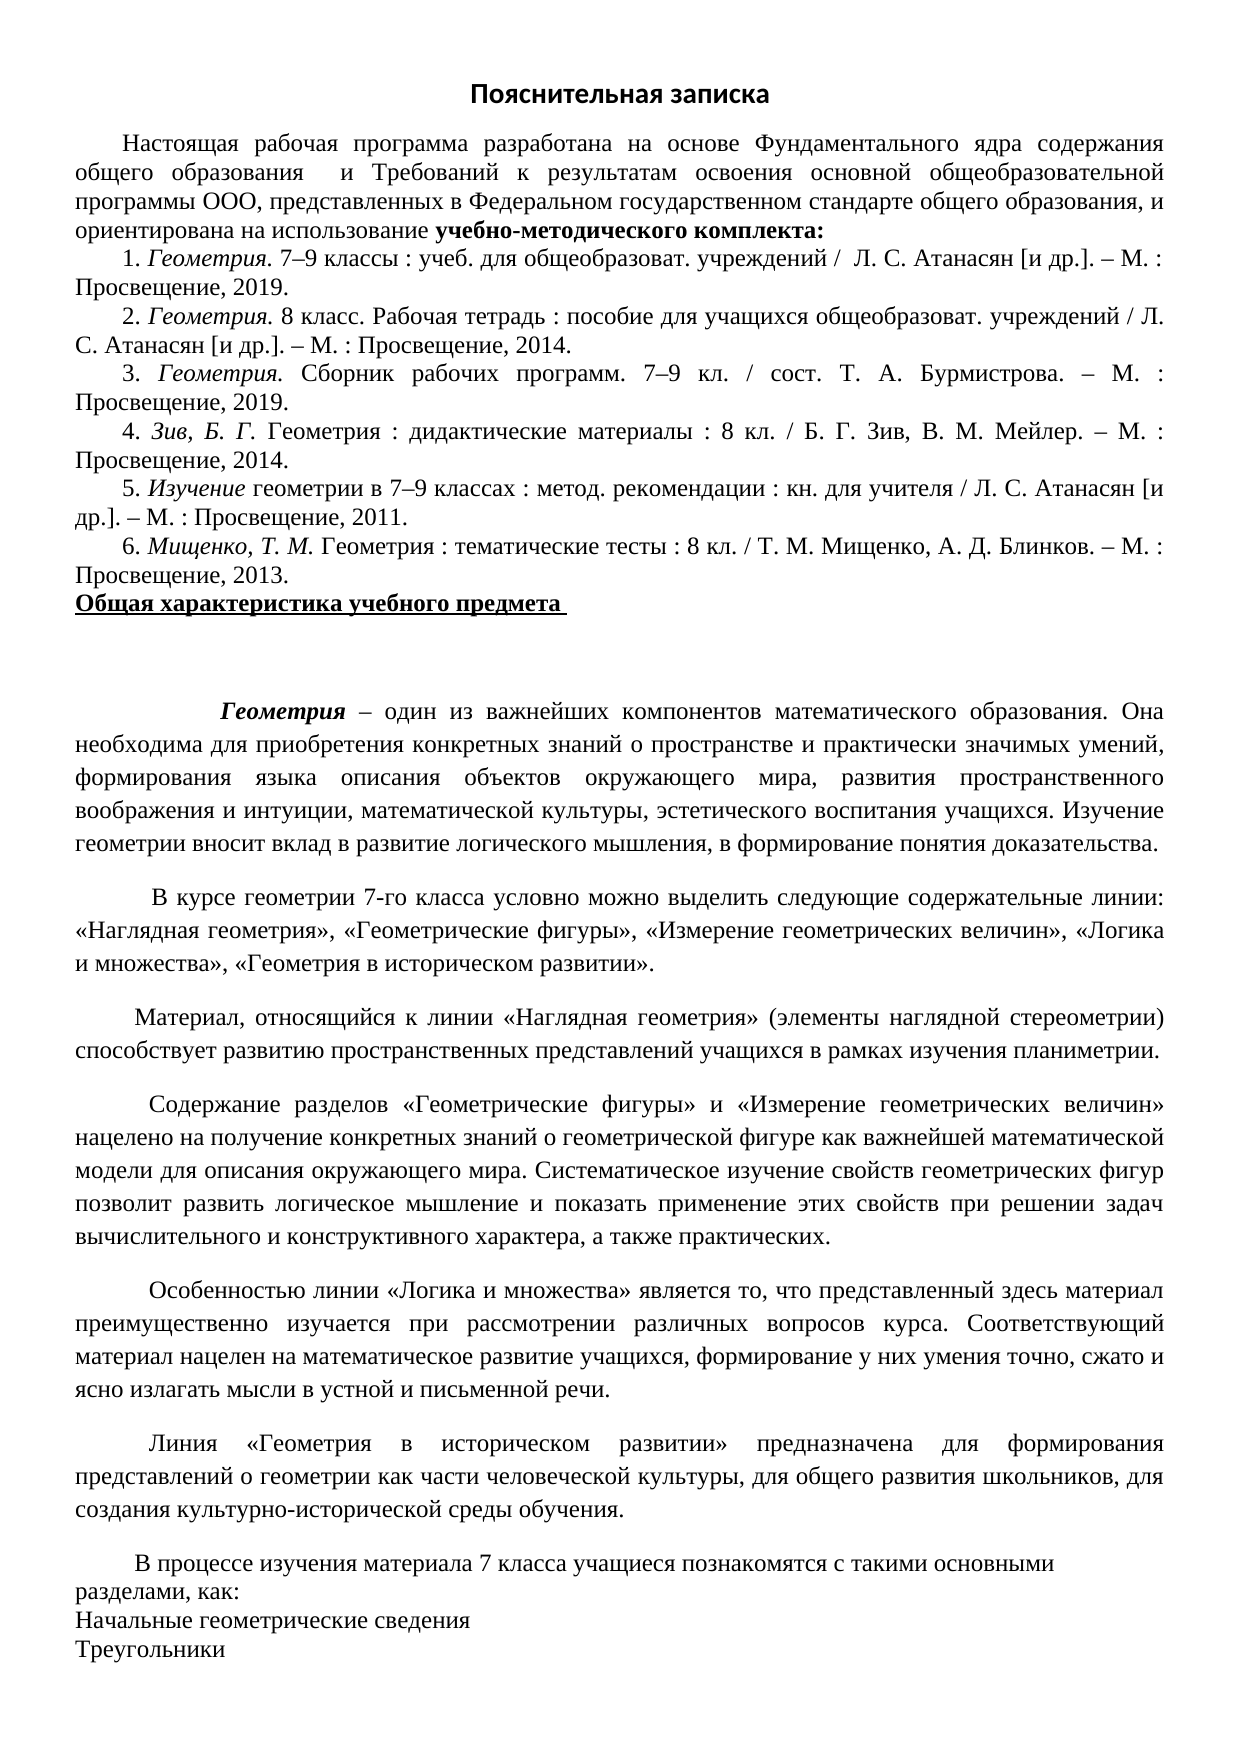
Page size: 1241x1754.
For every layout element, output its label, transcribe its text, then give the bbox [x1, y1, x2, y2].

text Общая характеристика учебного предмета [75, 588, 1165, 617]
text Треугольники [75, 1634, 1165, 1663]
text 2. Геометрия. 8 класс. Рабочая тетрадь : пособие для учащихся общеобразоват. учреждений / Л. С. Атанасян [и др.]. – М. : Просвещение, 2014. [75, 301, 1165, 358]
text В процессе изучения материала 7 класса учащиеся познакомятся с такими основными разделами, как: [75, 1548, 1165, 1605]
text Материал, относящийся к линии «Наглядная геометрия» (элементы наглядной стереометрии) способствует развитию пространственных представлений учащихся в рамках изучения планиметрии. [75, 1002, 1165, 1064]
text 1. Геометрия. 7–9 классы : учеб. для общеобразоват. учреждений / Л. С. Атанасян [и др.]. – М. : Просвещение, 2019. [75, 243, 1165, 301]
text 4. Зив, Б. Г. Геометрия : дидактические материалы : 8 кл. / Б. Г. Зив, В. М. Мейлер. – М. : Просвещение, 2014. [75, 416, 1165, 473]
text Геометрия – один из важнейших компонентов математического образования. Она необходима для приобретения конкретных знаний о пространстве и практически значимых умений, формирования языка описания объектов окружающего мира, развития пространственного воображения и интуиции, математической культуры, эстетического воспитания учащихся. Изучение геометрии вносит вклад в развитие логического мышления, в формирование понятия доказательства. [75, 696, 1165, 857]
text Особенностью линии «Логика и множества» является то, что представленный здесь материал преимущественно изучается при рассмотрении различных вопросов курса. Соответствующий материал нацелен на математическое развитие учащихся, формирование у них умения точно, сжато и ясно излагать мысли в устной и письменной речи. [75, 1275, 1165, 1403]
text 3. Геометрия. Сборник рабочих программ. 7–9 кл. / сост. Т. А. Бурмистрова. – М. : Просвещение, 2019. [75, 358, 1165, 416]
text 6. Мищенко, Т. М. Геометрия : тематические тесты : 8 кл. / Т. М. Мищенко, А. Д. Блинков. – М. : Просвещение, 2013. [75, 531, 1165, 588]
text Начальные геометрические сведения [75, 1605, 1165, 1634]
text 5. Изучение геометрии в 7–9 классах : метод. рекомендации : кн. для учителя / Л. С. Атанасян [и др.]. – М. : Просвещение, 2011. [75, 473, 1165, 531]
text Пояснительная записка [75, 75, 1165, 111]
text Содержание разделов «Геометрические фигуры» и «Измерение геометрических величин» нацелено на получение конкретных знаний о геометрической фигуре как важнейшей математической модели для описания окружающего мира. Систематическое изучение свойств геометрических фигур позволит развить логическое мышление и показать применение этих свойств при решении задач вычислительного и конструктивного характера, а также практических. [75, 1089, 1165, 1250]
text Настоящая рабочая программа разработана на основе Фундаментального ядра содержания общего образования и Требований к результатам освоения основной общеобразовательной программы ООО, представленных в Федеральном государственном стандарте общего образования, и ориентирована на использование учебно-методического комплекта: [75, 128, 1165, 243]
text Линия «Геометрия в историческом развитии» предназначена для формирования представлений о геометрии как части человеческой культуры, для общего развития школьников, для создания культурно-исторической среды обучения. [75, 1428, 1165, 1522]
text В курсе геометрии 7-го класса условно можно выделить следующие содержательные линии: «Наглядная геометрия», «Геометрические фигуры», «Измерение геометрических величин», «Логика и множества», «Геометрия в историческом развитии». [75, 882, 1165, 977]
